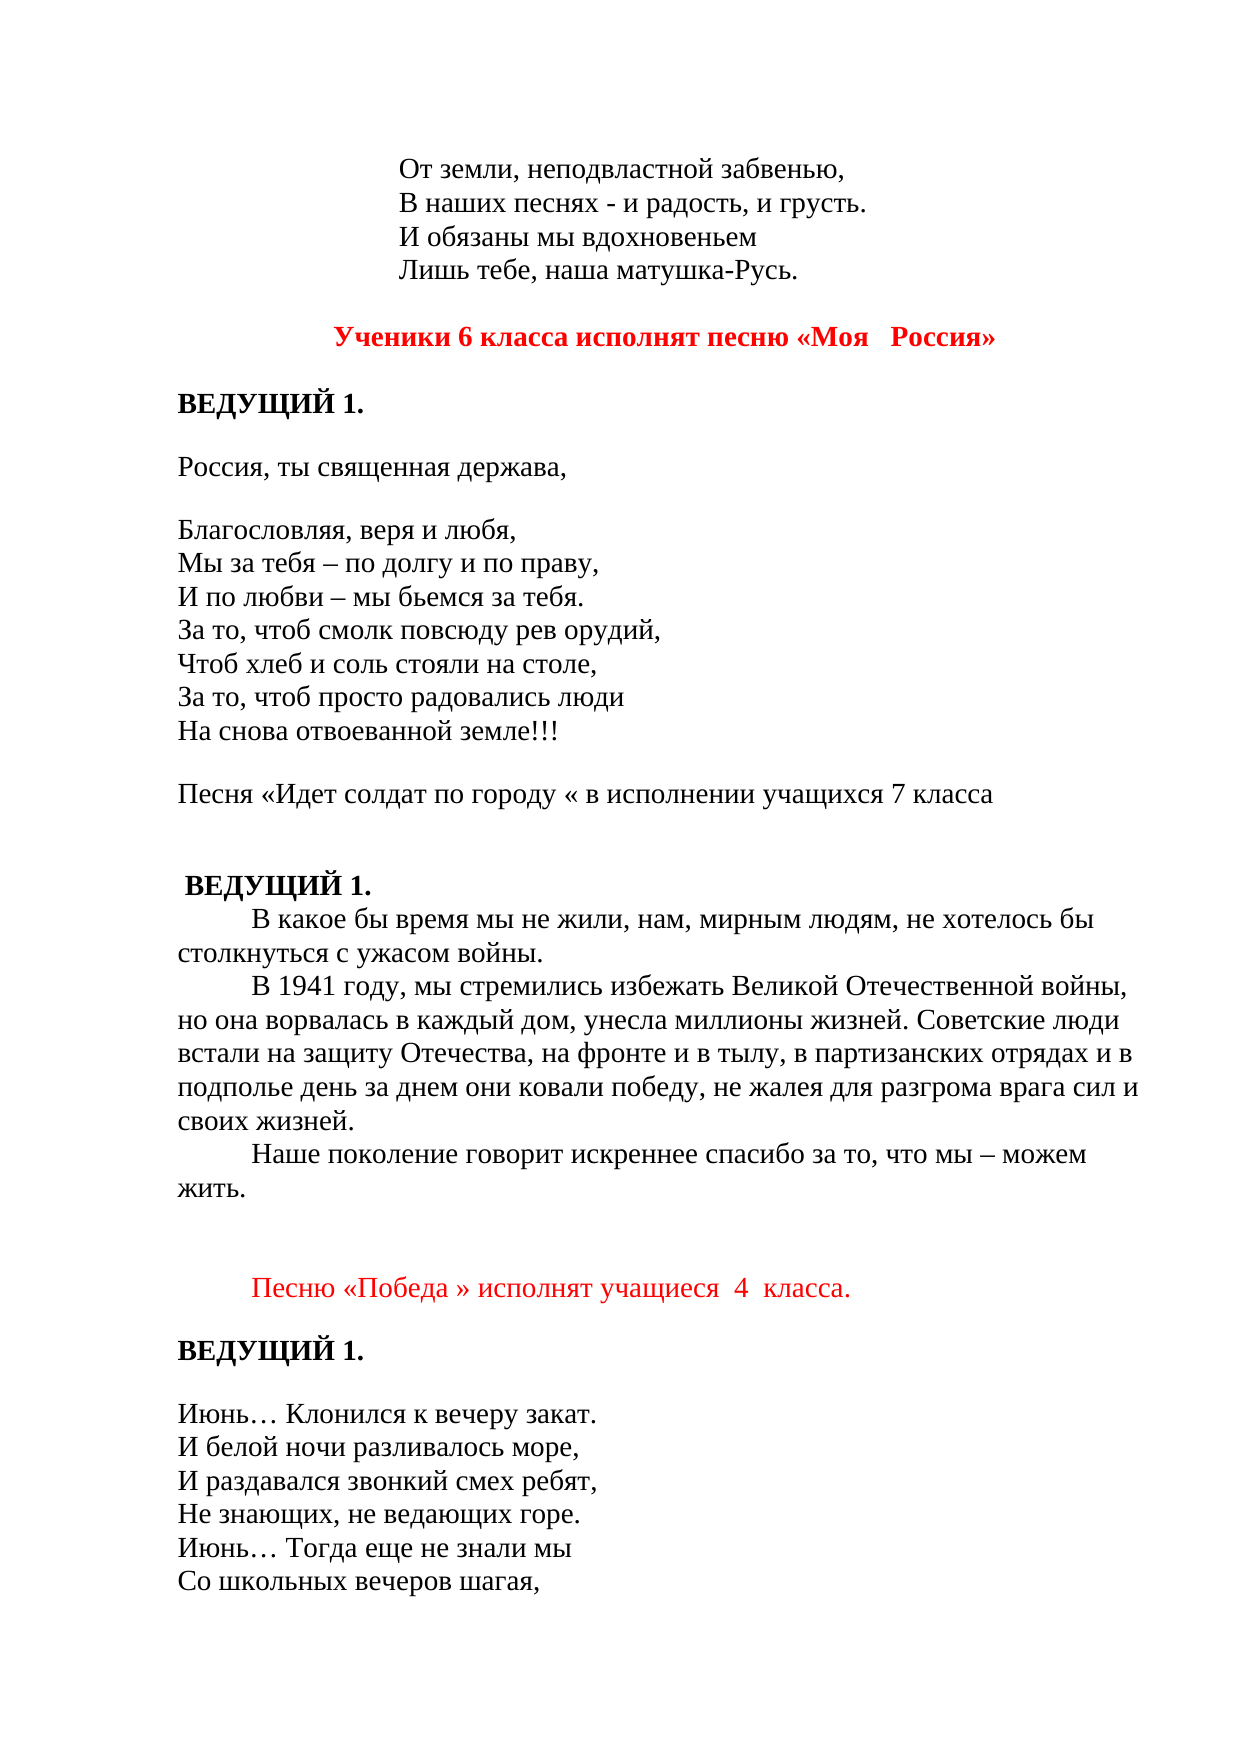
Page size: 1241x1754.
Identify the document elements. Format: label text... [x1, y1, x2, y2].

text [177, 1396, 1152, 1597]
text От земли, неподвластной забвенью, В наших песнях - и радость, и грусть. И обязаны мы вдохновеньем Лишь тебе, наша матушка-Русь. [398, 118, 1152, 286]
text ВЕДУЩИЙ 1. [177, 1333, 1152, 1367]
text ВЕДУЩИЙ 1. [177, 868, 1152, 901]
text Ученики 6 класса исполнят песню «Моя Россия» [177, 319, 1152, 353]
text Благословляя, веря и любя, Мы за тебя – по долгу и по праву, И по любви – мы бьемся за тебя. За то, чтоб смолк повсюду рев орудий, Чтоб хлеб и соль стояли на столе, За то, чтоб просто радовались люди На снова отвоеванной земле!!! [177, 512, 1152, 747]
text Песню «Победа » исполнят учащиеся 4 класса. [177, 1270, 1152, 1304]
text Россия, ты священная держава, [177, 449, 1152, 483]
text В какое бы время мы не жили, нам, мирным людям, не хотелось бы столкнуться с ужасом войны. [177, 901, 1152, 968]
text Песня «Идет солдат по городу « в исполнении учащихся 7 класса [177, 776, 1152, 809]
text В 1941 году, мы стремились избежать Великой Отечественной войны, но она ворвалась в каждый дом, унесла миллионы жизней. Советские люди встали на защиту Отечества, на фронте и в тылу, в партизанских отрядах и в подполье день за днем они ковали победу, не жалея для разгрома врага сил и своих жизней. [177, 968, 1152, 1136]
text ВЕДУЩИЙ 1. [177, 386, 1152, 420]
text Наше поколение говорит искреннее спасибо за то, что мы – можем жить. [177, 1136, 1152, 1203]
